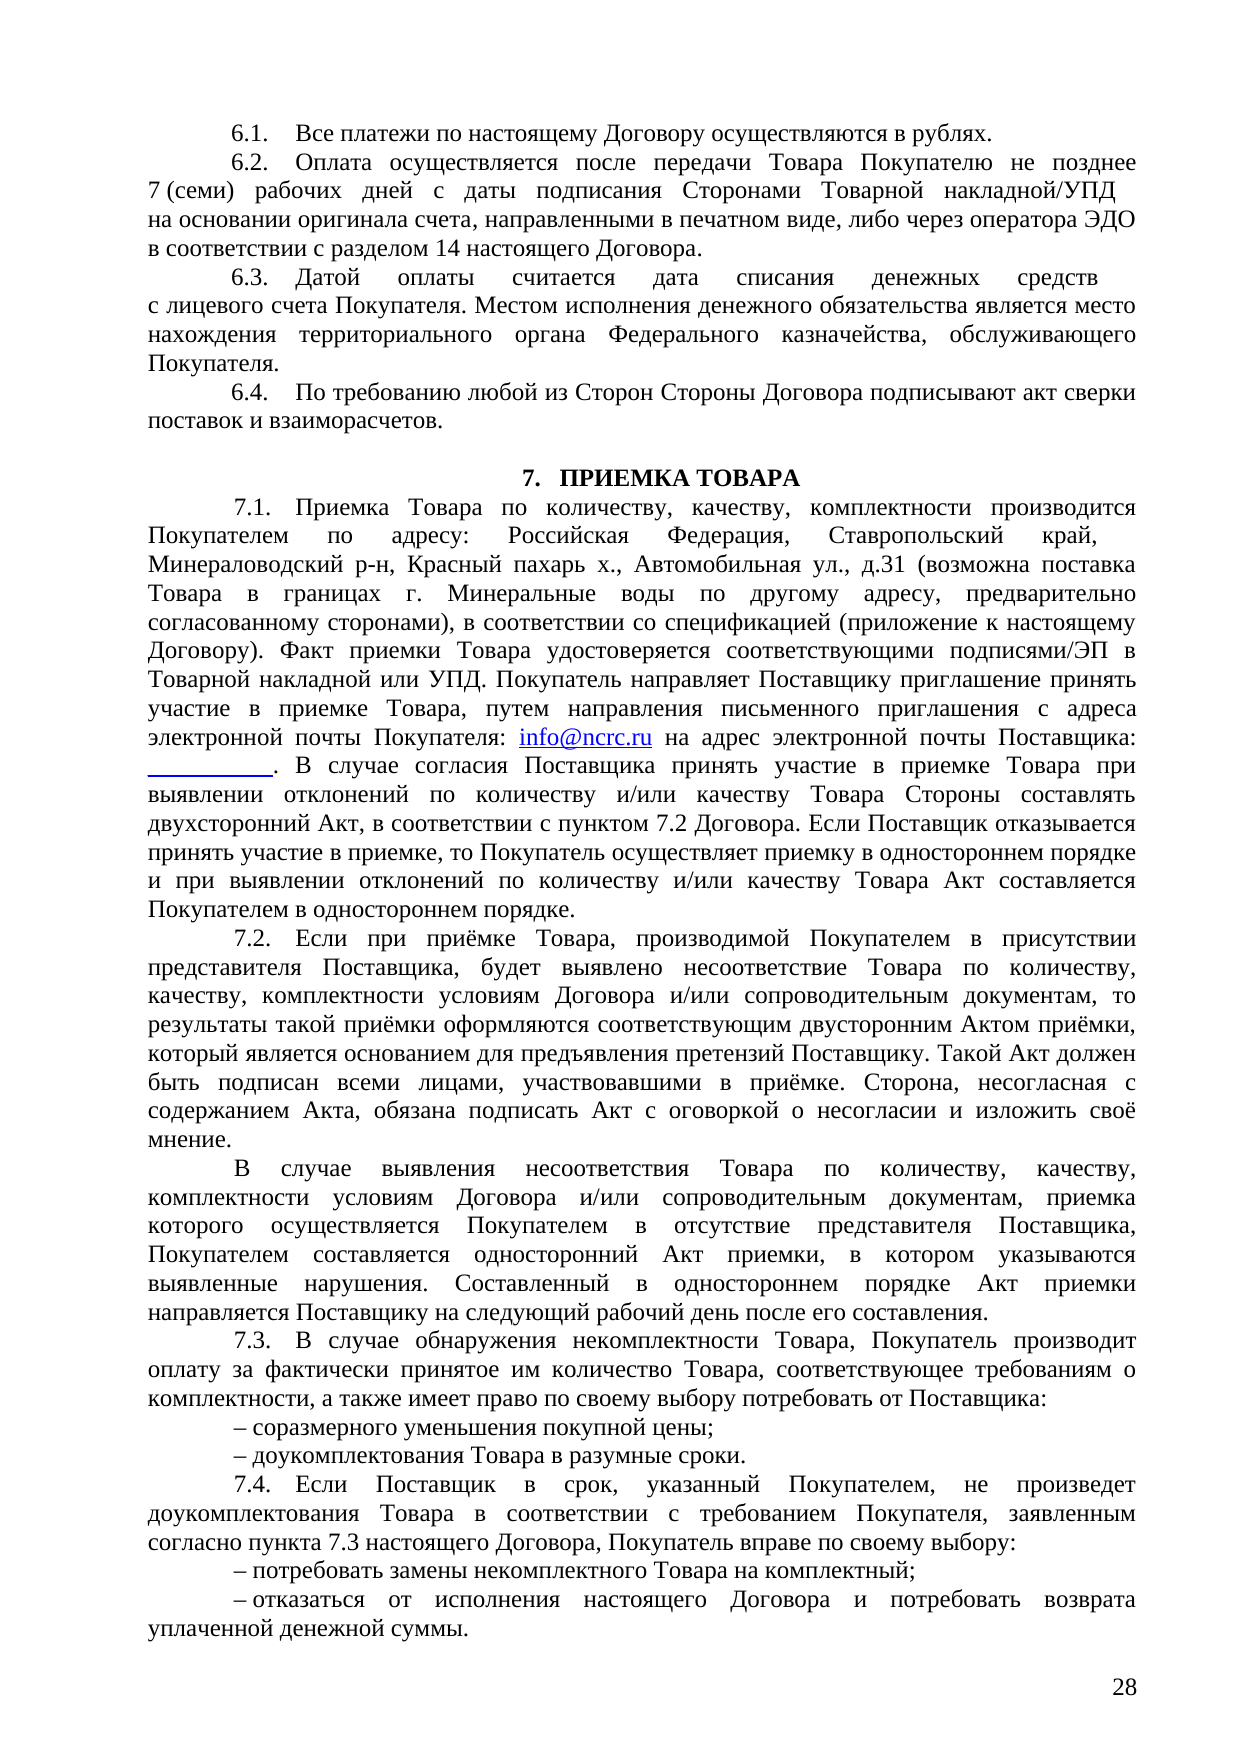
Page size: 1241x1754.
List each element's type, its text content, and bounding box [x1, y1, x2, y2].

list Датой оплаты считается дата списания денежных средств с лицевого счета Покупателя. Местом исполнения денежного обязательства является место нахождения территориального органа Федерального казначейства, обслуживающего Покупателя. [148, 262, 1137, 377]
list – отказаться от исполнения настоящего Договора и потребовать возврата уплаченной денежной суммы. [148, 1584, 1137, 1642]
list Приемка Товара по количеству, качеству, комплектности производится Покупателем по адресу: Российская Федерация, Ставропольский край, Минераловодский р-н, Красный пахарь х., Автомобильная ул., д.31 (возможна поставка Товара в границах г. Минеральные воды по другому адресу, предварительно согласованному сторонами), в соответствии со спецификацией (приложение к настоящему Договору). Факт приемки Товара удостоверяется соответствующими подписями/ЭП в Товарной накладной или УПД. Покупатель направляет Поставщику приглашение принять участие в приемке Товара, путем направления письменного приглашения с адреса электронной почты Покупателя: info@ncrc.ru на адрес электронной почты Поставщика: __________. В случае согласия Поставщика принять участие в приемке Товара при выявлении отклонений по количеству и/или качеству Товара Стороны составлять двухсторонний Акт, в соответствии с пунктом 7.2 Договора. Если Поставщик отказывается принять участие в приемке, то Покупатель осуществляет приемку в одностороннем порядке и при выявлении отклонений по количеству и/или качеству Товара Акт составляется Покупателем в одностороннем порядке. [148, 492, 1137, 923]
text В случае выявления несоответствия Товара по количеству, качеству, комплектности условиям Договора и/или сопроводительным документам, приемка которого осуществляется Покупателем в отсутствие представителя Поставщика, Покупателем составляется односторонний Акт приемки, в котором указываются выявленные нарушения. Составленный в одностороннем порядке Акт приемки направляется Поставщику на следующий рабочий день после его составления. [148, 1153, 1137, 1326]
list – потребовать замены некомплектного Товара на комплектный; [148, 1556, 1137, 1584]
list ПРИЕМКА ТОВАРА [185, 463, 1137, 492]
list Оплата осуществляется после передачи Товара Покупателю не позднее 7 (семи) рабочих дней с даты подписания Сторонами Товарной накладной/УПД на основании оригинала счета, направленными в печатном виде, либо через оператора ЭДО в соответствии с разделом 14 настоящего Договора. [148, 147, 1137, 262]
list – доукомплектования Товара в разумные сроки. [148, 1441, 1137, 1469]
list Если при приёмке Товара, производимой Покупателем в присутствии представителя Поставщика, будет выявлено несоответствие Товара по количеству, качеству, комплектности условиям Договора и/или сопроводительным документам, то результаты такой приёмки оформляются соответствующим двусторонним Актом приёмки, который является основанием для предъявления претензий Поставщику. Такой Акт должен быть подписан всеми лицами, участвовавшими в приёмке. Сторона, несогласная с содержанием Акта, обязана подписать Акт с оговоркой о несогласии и изложить своё мнение. [148, 923, 1137, 1153]
list Все платежи по настоящему Договору осуществляются в рублях. [148, 118, 1137, 147]
list В случае обнаружения некомплектности Товара, Покупатель производит оплату за фактически принятое им количество Товара, соответствующее требованиям о комплектности, а также имеет право по своему выбору потребовать от Поставщика: [148, 1326, 1137, 1412]
list По требованию любой из Сторон Стороны Договора подписывают акт сверки поставок и взаиморасчетов. [148, 377, 1137, 434]
list Если Поставщик в срок, указанный Покупателем, не произведет доукомплектования Товара в соответствии с требованием Покупателя, заявленным согласно пункта 7.3 настоящего Договора, Покупатель вправе по своему выбору: [148, 1469, 1137, 1556]
list – соразмерного уменьшения покупной цены; [148, 1412, 1137, 1441]
